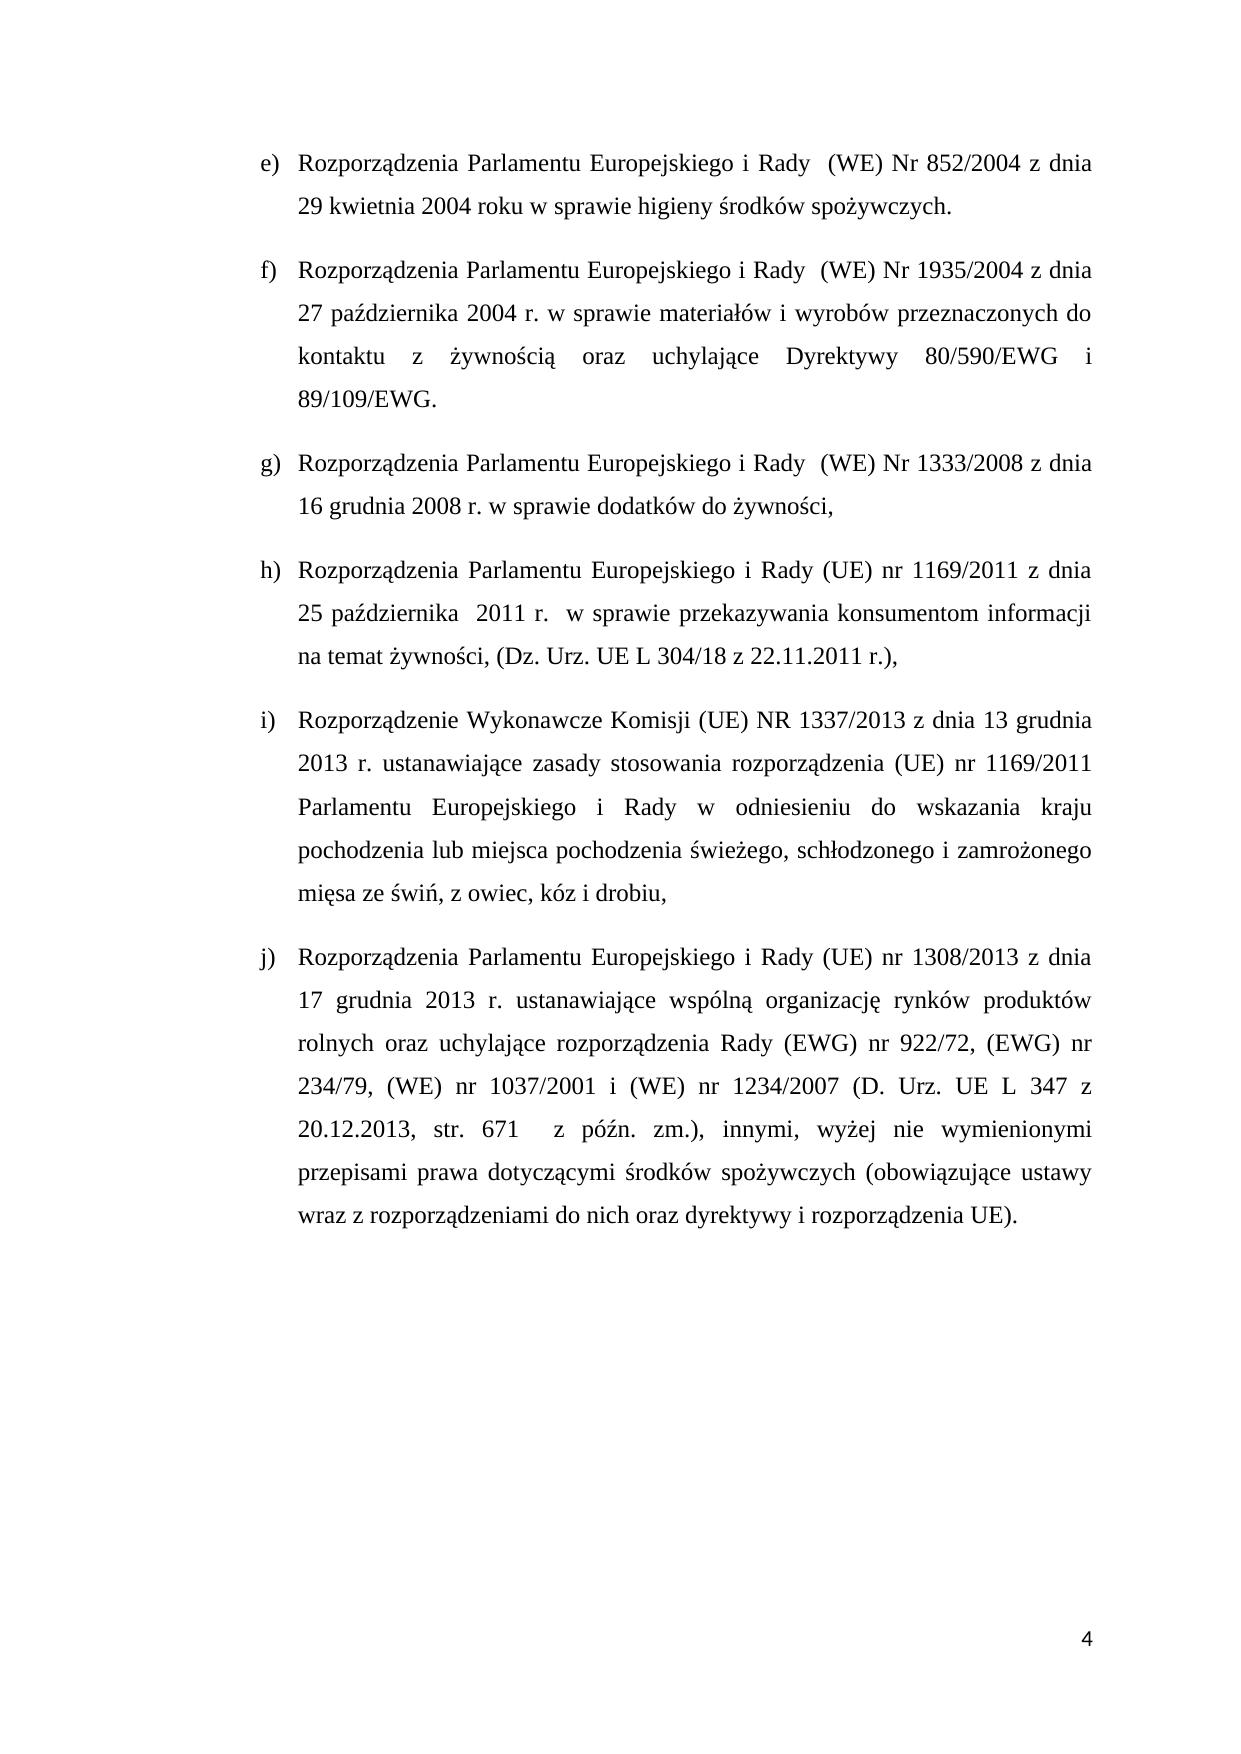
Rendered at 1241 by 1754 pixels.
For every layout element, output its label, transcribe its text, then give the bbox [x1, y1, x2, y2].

list Rozporządzenia Parlamentu Europejskiego i Rady (UE) nr 1308/2013 z dnia 17 grudnia 2013 r. ustanawiające wspólną organizację rynków produktów rolnych oraz uchylające rozporządzenia Rady (EWG) nr 922/72, (EWG) nr 234/79, (WE) nr 1037/2001 i (WE) nr 1234/2007 (D. Urz. UE L 347 z 20.12.2013, str. 671 z późn. zm.), innymi, wyżej nie wymienionymi przepisami prawa dotyczącymi środków spożywczych (obowiązujące ustawy wraz z rozporządzeniami do nich oraz dyrektywy i rozporządzenia UE). [260, 942, 1093, 1229]
list Rozporządzenia Parlamentu Europejskiego i Rady (UE) nr 1169/2011 z dnia 25 października 2011 r. w sprawie przekazywania konsumentom informacji na temat żywności, (Dz. Urz. UE L 304/18 z 22.11.2011 r.), [260, 555, 1093, 670]
list Rozporządzenia Parlamentu Europejskiego i Rady (WE) Nr 1935/2004 z dnia 27 października 2004 r. w sprawie materiałów i wyrobów przeznaczonych do kontaktu z żywnością oraz uchylające Dyrektywy 80/590/EWG i 89/109/EWG. [260, 255, 1093, 413]
list Rozporządzenie Wykonawcze Komisji (UE) NR 1337/2013 z dnia 13 grudnia 2013 r. ustanawiające zasady stosowania rozporządzenia (UE) nr 1169/2011 Parlamentu Europejskiego i Rady w odniesieniu do wskazania kraju pochodzenia lub miejsca pochodzenia świeżego, schłodzonego i zamrożonego mięsa ze świń, z owiec, kóz i drobiu, [260, 705, 1093, 907]
list Rozporządzenia Parlamentu Europejskiego i Rady (WE) Nr 1333/2008 z dnia 16 grudnia 2008 r. w sprawie dodatków do żywności, [260, 448, 1093, 520]
list Rozporządzenia Parlamentu Europejskiego i Rady (WE) Nr 852/2004 z dnia 29 kwietnia 2004 roku w sprawie higieny środków spożywczych. [260, 148, 1093, 219]
